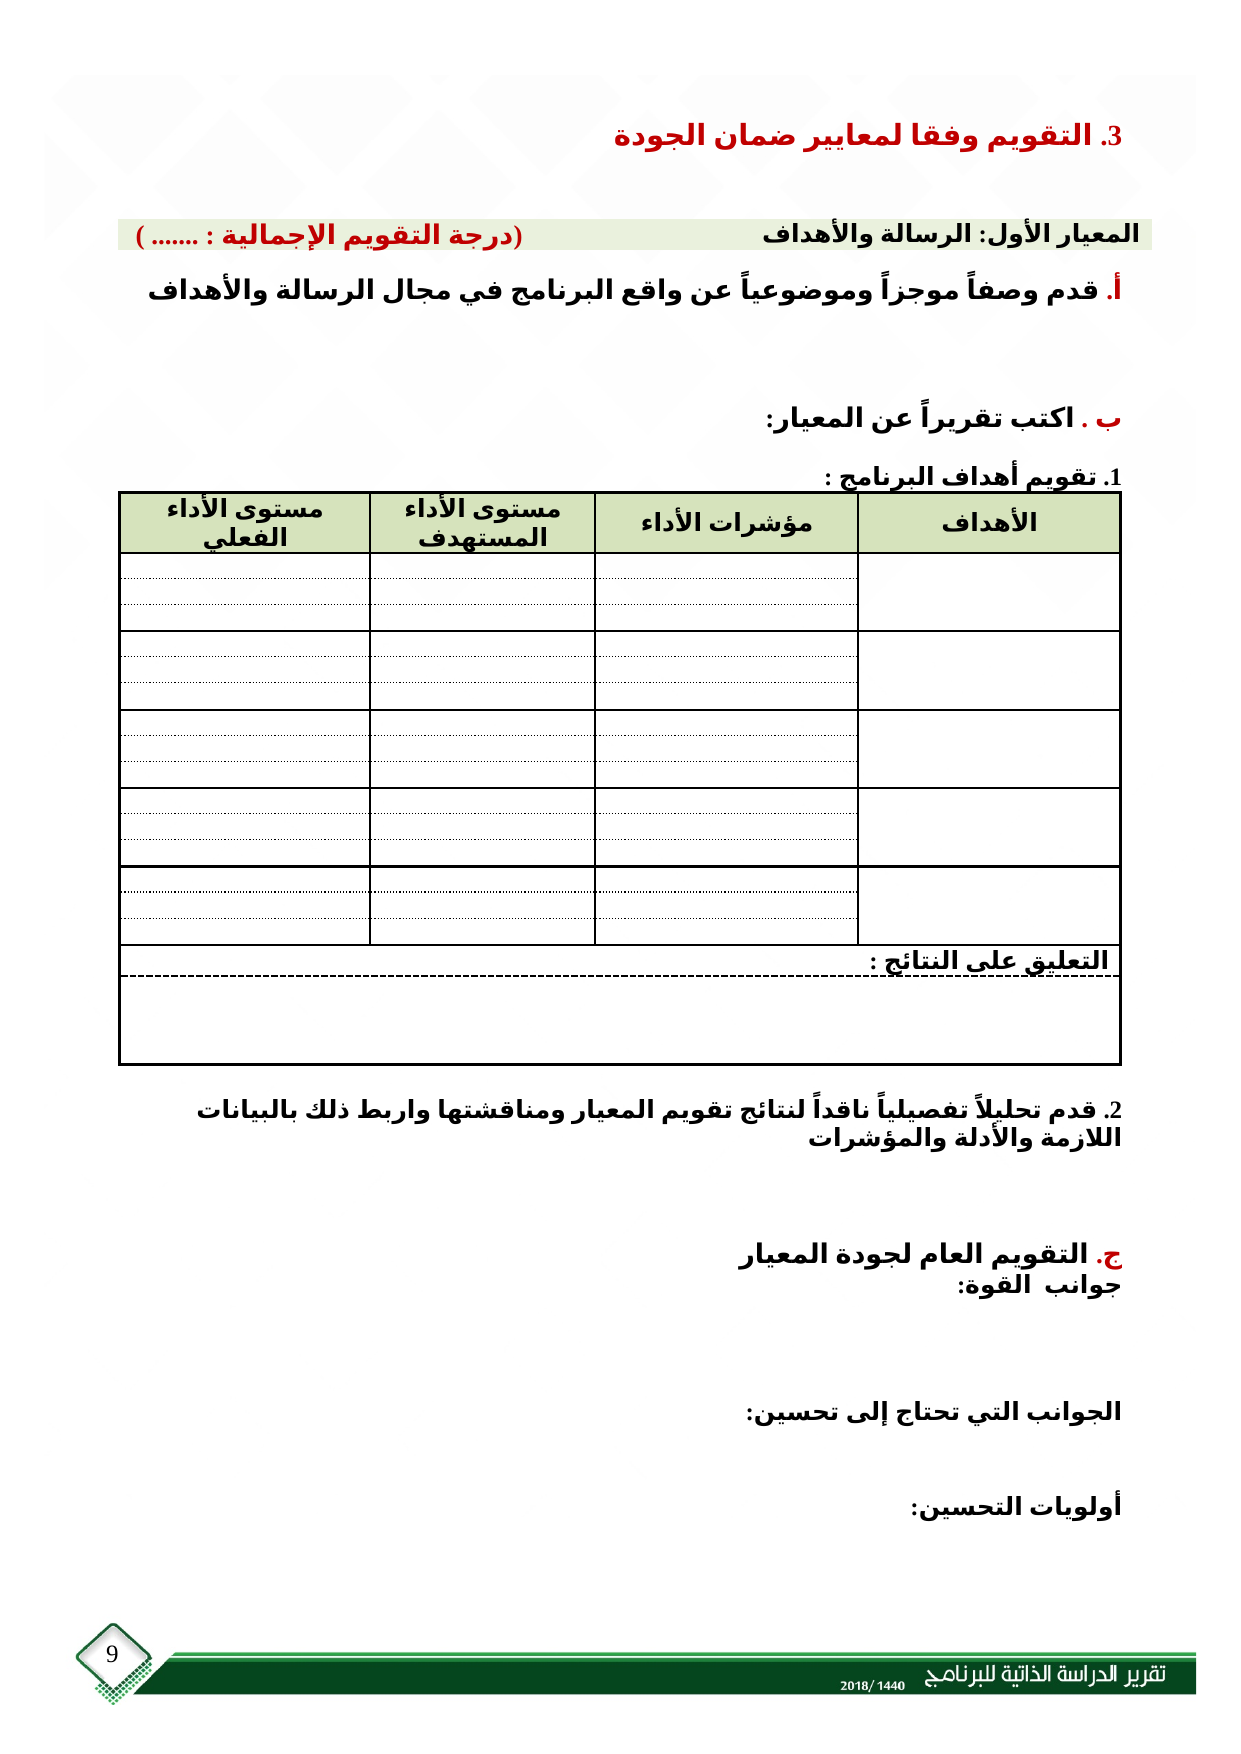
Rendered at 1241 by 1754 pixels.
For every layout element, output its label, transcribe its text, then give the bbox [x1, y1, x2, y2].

table_cell [371, 891, 594, 918]
table_cell [121, 656, 369, 682]
table_cell [596, 656, 857, 682]
table_cell [371, 711, 594, 734]
table_cell [596, 711, 857, 734]
table_cell [121, 813, 369, 839]
table_cell [859, 789, 1119, 865]
table_cell [596, 789, 857, 813]
table_cell [596, 604, 857, 630]
table_cell [371, 735, 594, 761]
table_cell [371, 918, 594, 944]
table_cell [121, 554, 369, 578]
table_header مستوى الأداء الفعلي [121, 494, 369, 552]
table_cell [596, 839, 857, 865]
table_cell التعليق على النتائج : [121, 946, 1119, 974]
table_header مستوى الأداء المستهدف [371, 494, 594, 552]
table_cell [371, 554, 594, 578]
picture [44, 75, 1197, 1705]
table_cell [371, 868, 594, 891]
table_cell [121, 761, 369, 787]
table_cell [596, 868, 857, 891]
table_cell [596, 554, 857, 578]
table_cell [596, 891, 857, 918]
table_cell [371, 813, 594, 839]
table_cell [596, 682, 857, 708]
table_cell [859, 632, 1119, 708]
table_cell [371, 839, 594, 865]
table_cell [596, 578, 857, 604]
table_cell [371, 604, 594, 630]
table_cell [596, 632, 857, 656]
table_cell [859, 868, 1119, 944]
table_cell [121, 632, 369, 656]
table_cell [596, 735, 857, 761]
table_cell [596, 813, 857, 839]
table_header (درجة التقويم الإجمالية : ....... ) [118, 219, 635, 250]
table_cell [371, 682, 594, 708]
table_cell [121, 918, 369, 944]
table_header مؤشرات الأداء [596, 494, 857, 552]
text ج. التقويم العام لجودة المعيار [118, 1238, 1122, 1270]
table_cell [371, 656, 594, 682]
text 1. تقويم أهداف البرنامج : [118, 462, 1122, 491]
text الجوانب التي تحتاج إلى تحسين: [118, 1397, 1122, 1426]
table_cell [596, 918, 857, 944]
table_cell [121, 839, 369, 865]
table_cell [121, 711, 369, 734]
text 2. قدم تحليلاً تفصيلياً ناقداً لنتائج تقويم المعيار ومناقشتها واربط ذلك بالبيانات اللازمة والأدلة والمؤشرات [118, 1095, 1122, 1152]
table_cell [121, 891, 369, 918]
table_cell [371, 632, 594, 656]
text ب . اكتب تقريراً عن المعيار: [118, 402, 1122, 433]
table_cell [121, 578, 369, 604]
table_cell [121, 682, 369, 708]
table_cell [859, 554, 1119, 630]
table_cell [121, 868, 369, 891]
table_header المعيار الأول: الرسالة والأهداف [635, 219, 1152, 250]
table_cell [371, 578, 594, 604]
table_cell [121, 975, 1119, 1063]
text جوانب القوة: [118, 1270, 1122, 1298]
table_header الأهداف [859, 494, 1119, 552]
table_cell [121, 789, 369, 813]
table_cell [371, 789, 594, 813]
table_cell [121, 604, 369, 630]
text أولويات التحسين: [118, 1492, 1122, 1521]
table_cell [371, 761, 594, 787]
table_cell [121, 735, 369, 761]
table_cell [596, 761, 857, 787]
table_cell [859, 711, 1119, 787]
subtitle 3. التقويم وفقا لمعايير ضمان الجودة [118, 118, 1122, 152]
text أ. قدم وصفاً موجزاً وموضوعياً عن واقع البرنامج في مجال الرسالة والأهداف [118, 274, 1122, 305]
